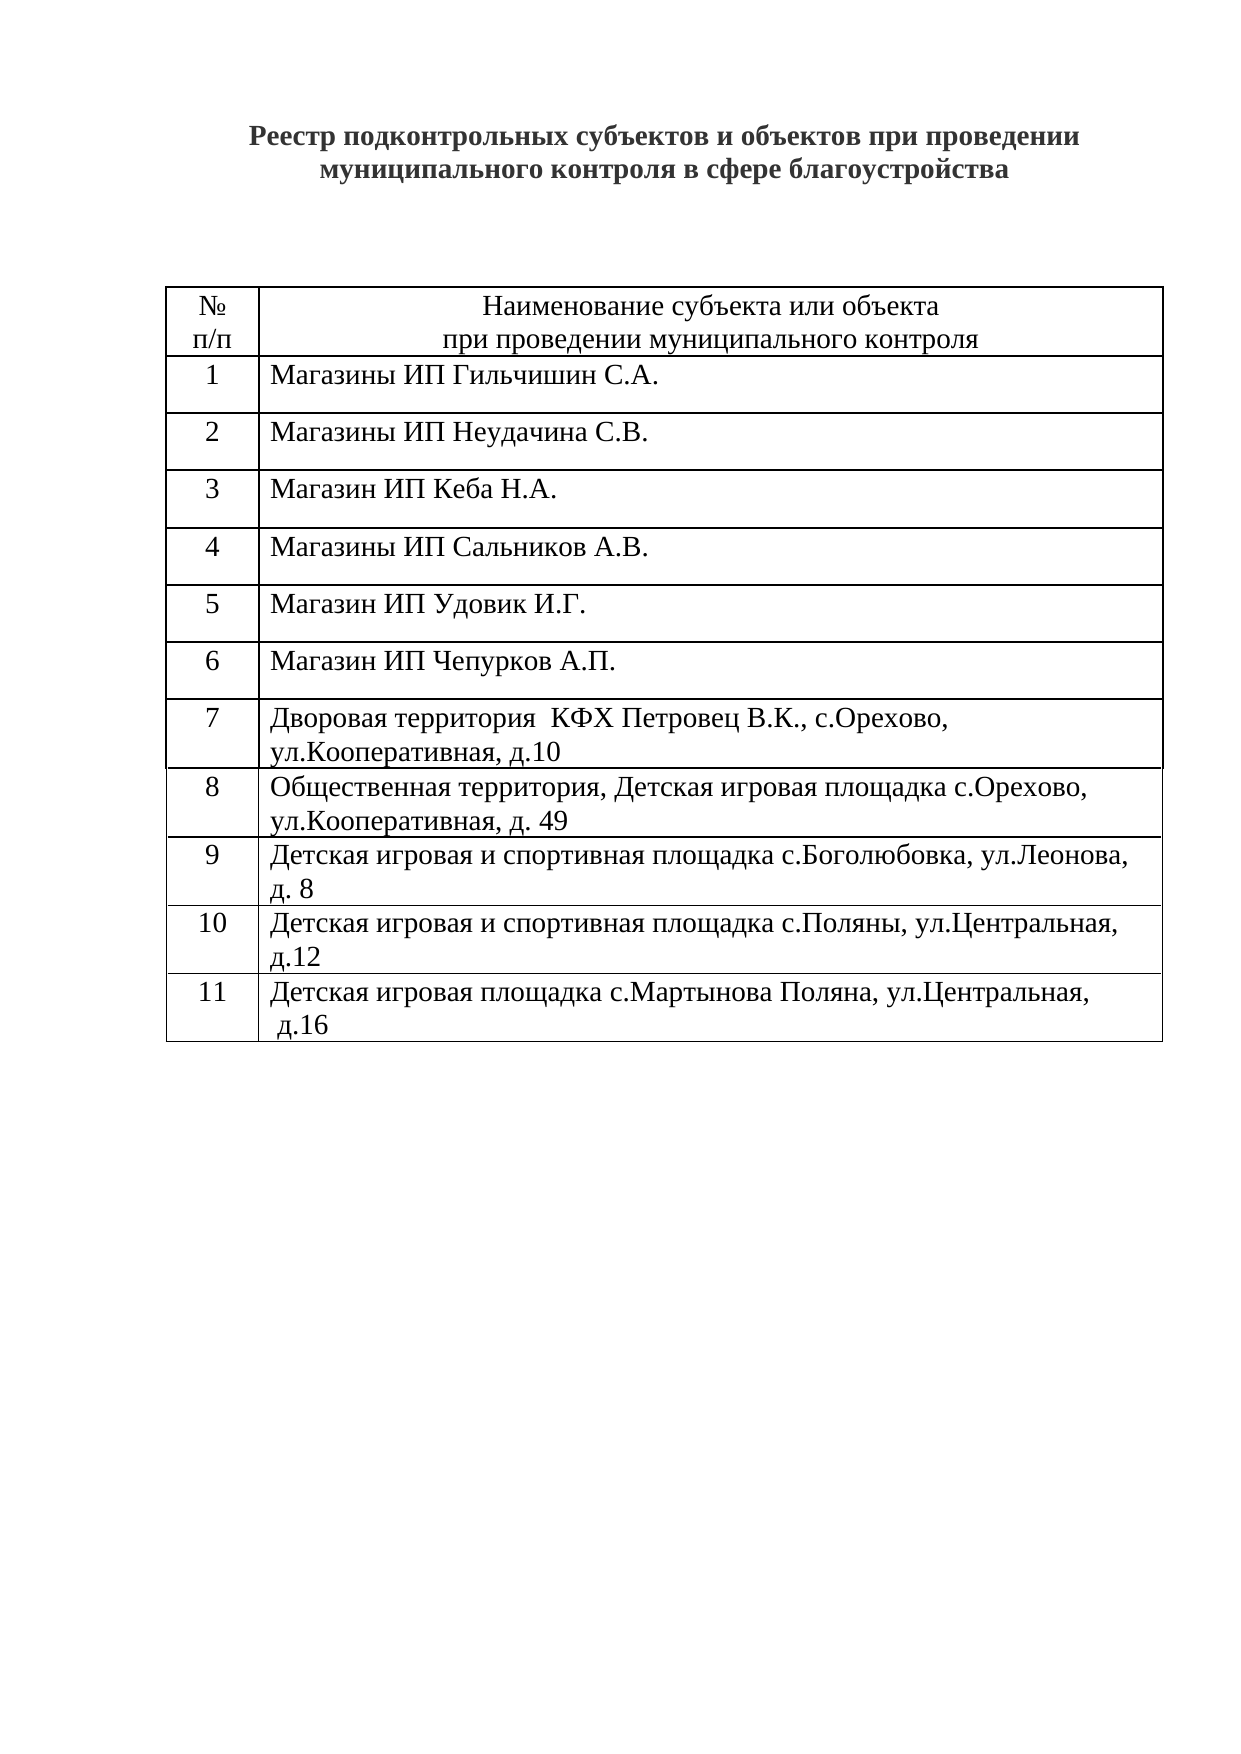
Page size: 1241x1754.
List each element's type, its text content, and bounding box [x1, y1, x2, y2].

table_cell Магазин ИП Чепурков А.П. [260, 643, 1162, 698]
table_cell 11 [167, 974, 258, 1041]
table_cell Детская игровая и спортивная площадка с.Боголюбовка, ул.Леонова, д. 8 [259, 836, 1162, 904]
table_cell Магазины ИП Неудачина С.В. [260, 414, 1162, 469]
text Реестр подконтрольных субъектов и объектов при проведении муниципального контроля в сфере благоустройства [177, 118, 1152, 185]
table_cell Магазин ИП Кеба Н.А. [260, 471, 1162, 527]
table_cell Дворовая территория КФХ Петровец В.К., с.Орехово, ул.Кооперативная, д.10 [260, 700, 1162, 767]
table_cell Детская игровая и спортивная площадка с.Поляны, ул.Центральная, д.12 [259, 905, 1162, 973]
table_cell 1 [167, 357, 258, 412]
table_header Наименование субъекта или объекта при проведении муниципального контроля [260, 288, 1162, 355]
table_cell 7 [167, 700, 258, 767]
table_cell 10 [167, 906, 258, 973]
table_cell 3 [167, 471, 258, 527]
table_cell 5 [167, 586, 258, 641]
table_cell 6 [167, 643, 258, 698]
table_cell Магазины ИП Сальников А.В. [260, 529, 1162, 584]
table_header № п/п [167, 288, 258, 355]
table_cell 9 [167, 837, 258, 904]
table_cell Общественная территория, Детская игровая площадка с.Орехово, ул.Кооперативная, д. 49 [259, 767, 1162, 836]
table_cell 8 [167, 768, 258, 836]
table_cell Магазины ИП Гильчишин С.А. [260, 357, 1162, 412]
table_cell 2 [167, 414, 258, 469]
table_cell Детская игровая площадка с.Мартынова Поляна, ул.Центральная, д.16 [259, 973, 1162, 1041]
table_cell Магазин ИП Удовик И.Г. [260, 586, 1162, 641]
table_cell 4 [167, 529, 258, 584]
